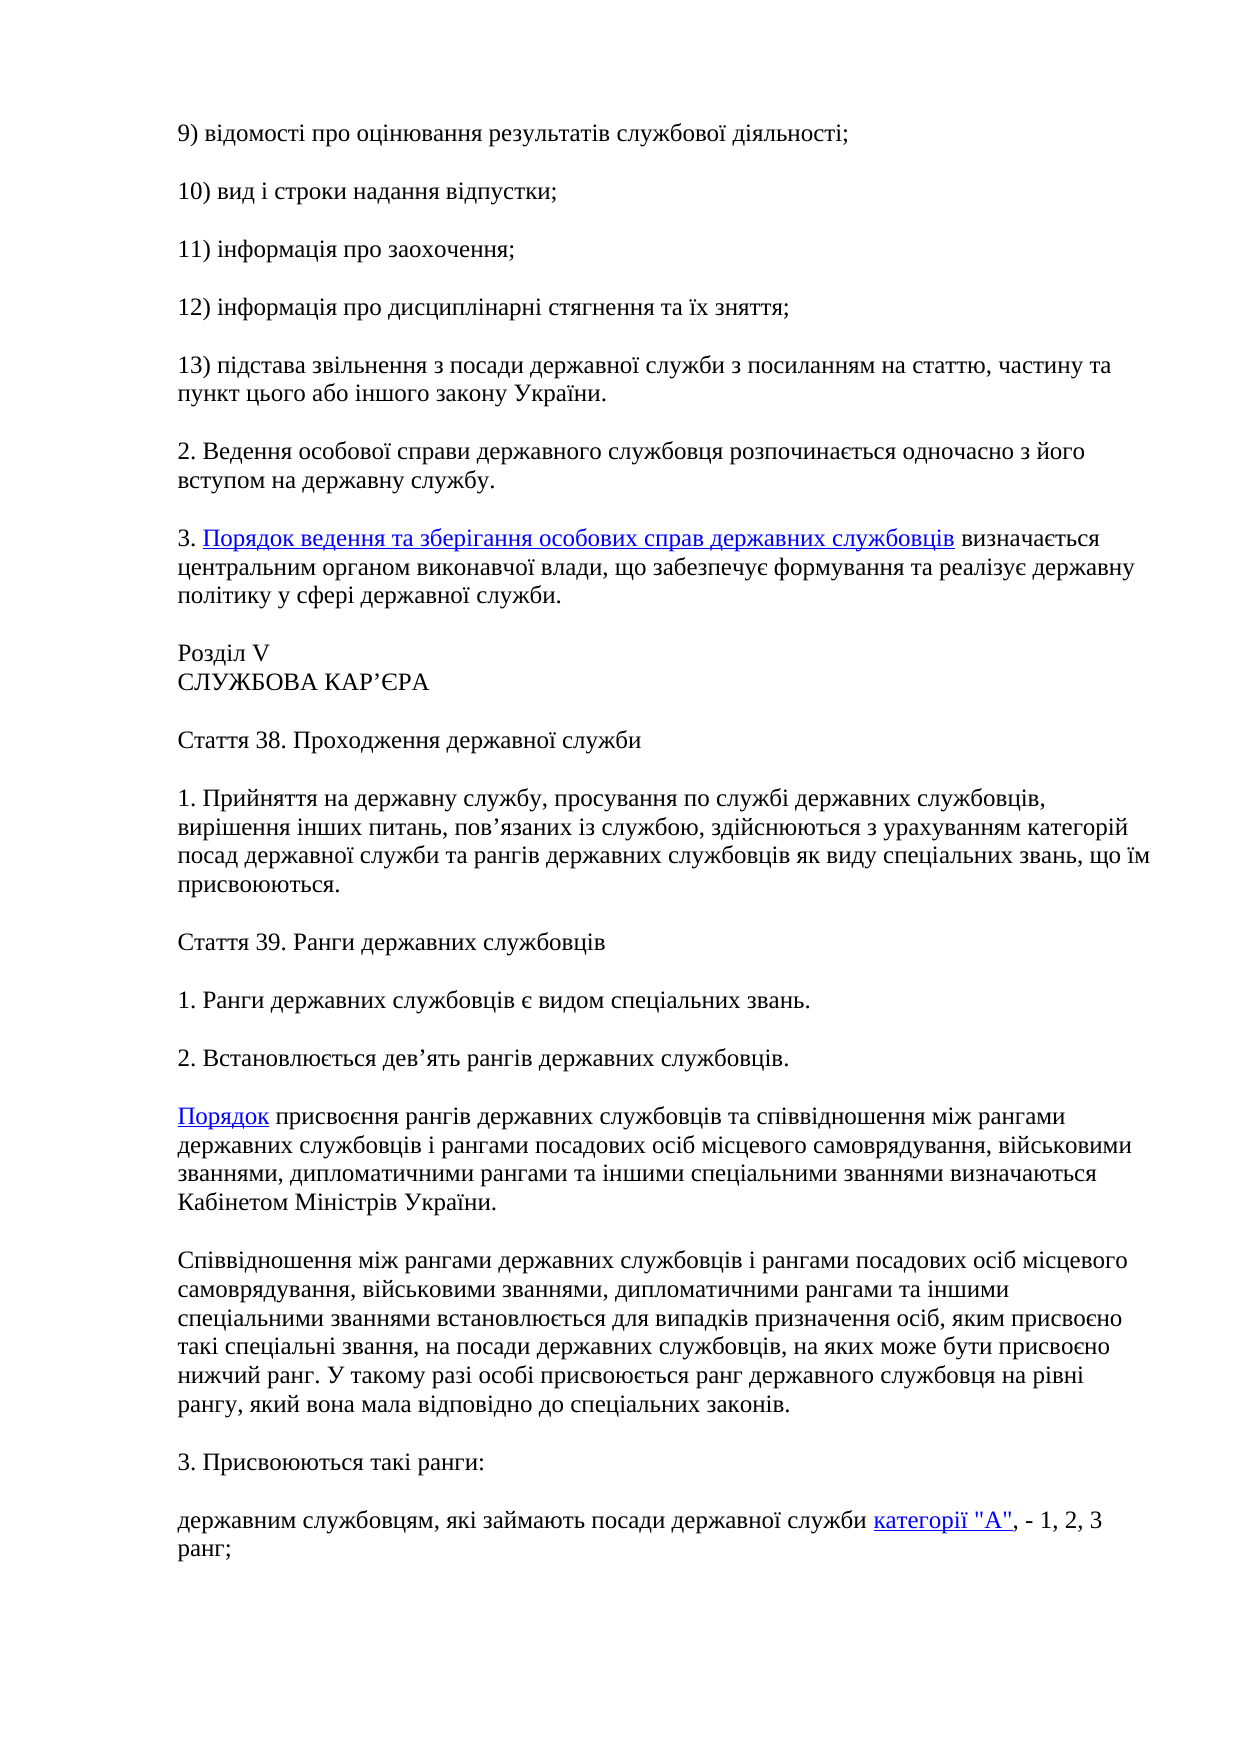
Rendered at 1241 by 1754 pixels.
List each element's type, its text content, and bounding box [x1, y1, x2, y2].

text 3. Порядок ведення та зберігання особових справ державних службовців визначається центральним органом виконавчої влади, що забезпечує формування та реалізує державну політику у сфері державної служби. [177, 523, 1152, 609]
text 2. Встановлюється дев’ять рангів державних службовців. [177, 1043, 1152, 1072]
text Стаття 38. Проходження державної служби [177, 725, 1152, 754]
text 3. Присвоюються такі ранги: [177, 1447, 1152, 1476]
text державним службовцям, які займають посади державної служби категорії "А", - 1, 2, 3 ранг; [177, 1505, 1152, 1562]
text 12) інформація про дисциплінарні стягнення та їх зняття; [177, 292, 1152, 321]
text 2. Ведення особової справи державного службовця розпочинається одночасно з його вступом на державну службу. [177, 436, 1152, 494]
text 13) підстава звільнення з посади державної служби з посиланням на статтю, частину та пункт цього або іншого закону України. [177, 350, 1152, 407]
text 11) інформація про заохочення; [177, 234, 1152, 263]
text Розділ V СЛУЖБОВА КАР’ЄРА [177, 638, 1152, 696]
text 1. Прийняття на державну службу, просування по службі державних службовців, вирішення інших питань, пов’язаних із службою, здійснюються з урахуванням категорій посад державної служби та рангів державних службовців як виду спеціальних звань, що їм присвоюються. [177, 783, 1152, 898]
text Співвідношення між рангами державних службовців і рангами посадових осіб місцевого самоврядування, військовими званнями, дипломатичними рангами та іншими спеціальними званнями встановлюється для випадків призначення осіб, яким присвоєно такі спеціальні звання, на посади державних службовців, на яких може бути присвоєно нижчий ранг. У такому разі особі присвоюється ранг державного службовця на рівні рангу, який вона мала відповідно до спеціальних законів. [177, 1245, 1152, 1418]
text Стаття 39. Ранги державних службовців [177, 927, 1152, 956]
text 9) відомості про оцінювання результатів службової діяльності; [177, 118, 1152, 147]
text 1. Ранги державних службовців є видом спеціальних звань. [177, 985, 1152, 1014]
text Порядок присвоєння рангів державних службовців та співвідношення між рангами державних службовців і рангами посадових осіб місцевого самоврядування, військовими званнями, дипломатичними рангами та іншими спеціальними званнями визначаються Кабінетом Міністрів України. [177, 1101, 1152, 1216]
text 10) вид і строки надання відпустки; [177, 176, 1152, 205]
